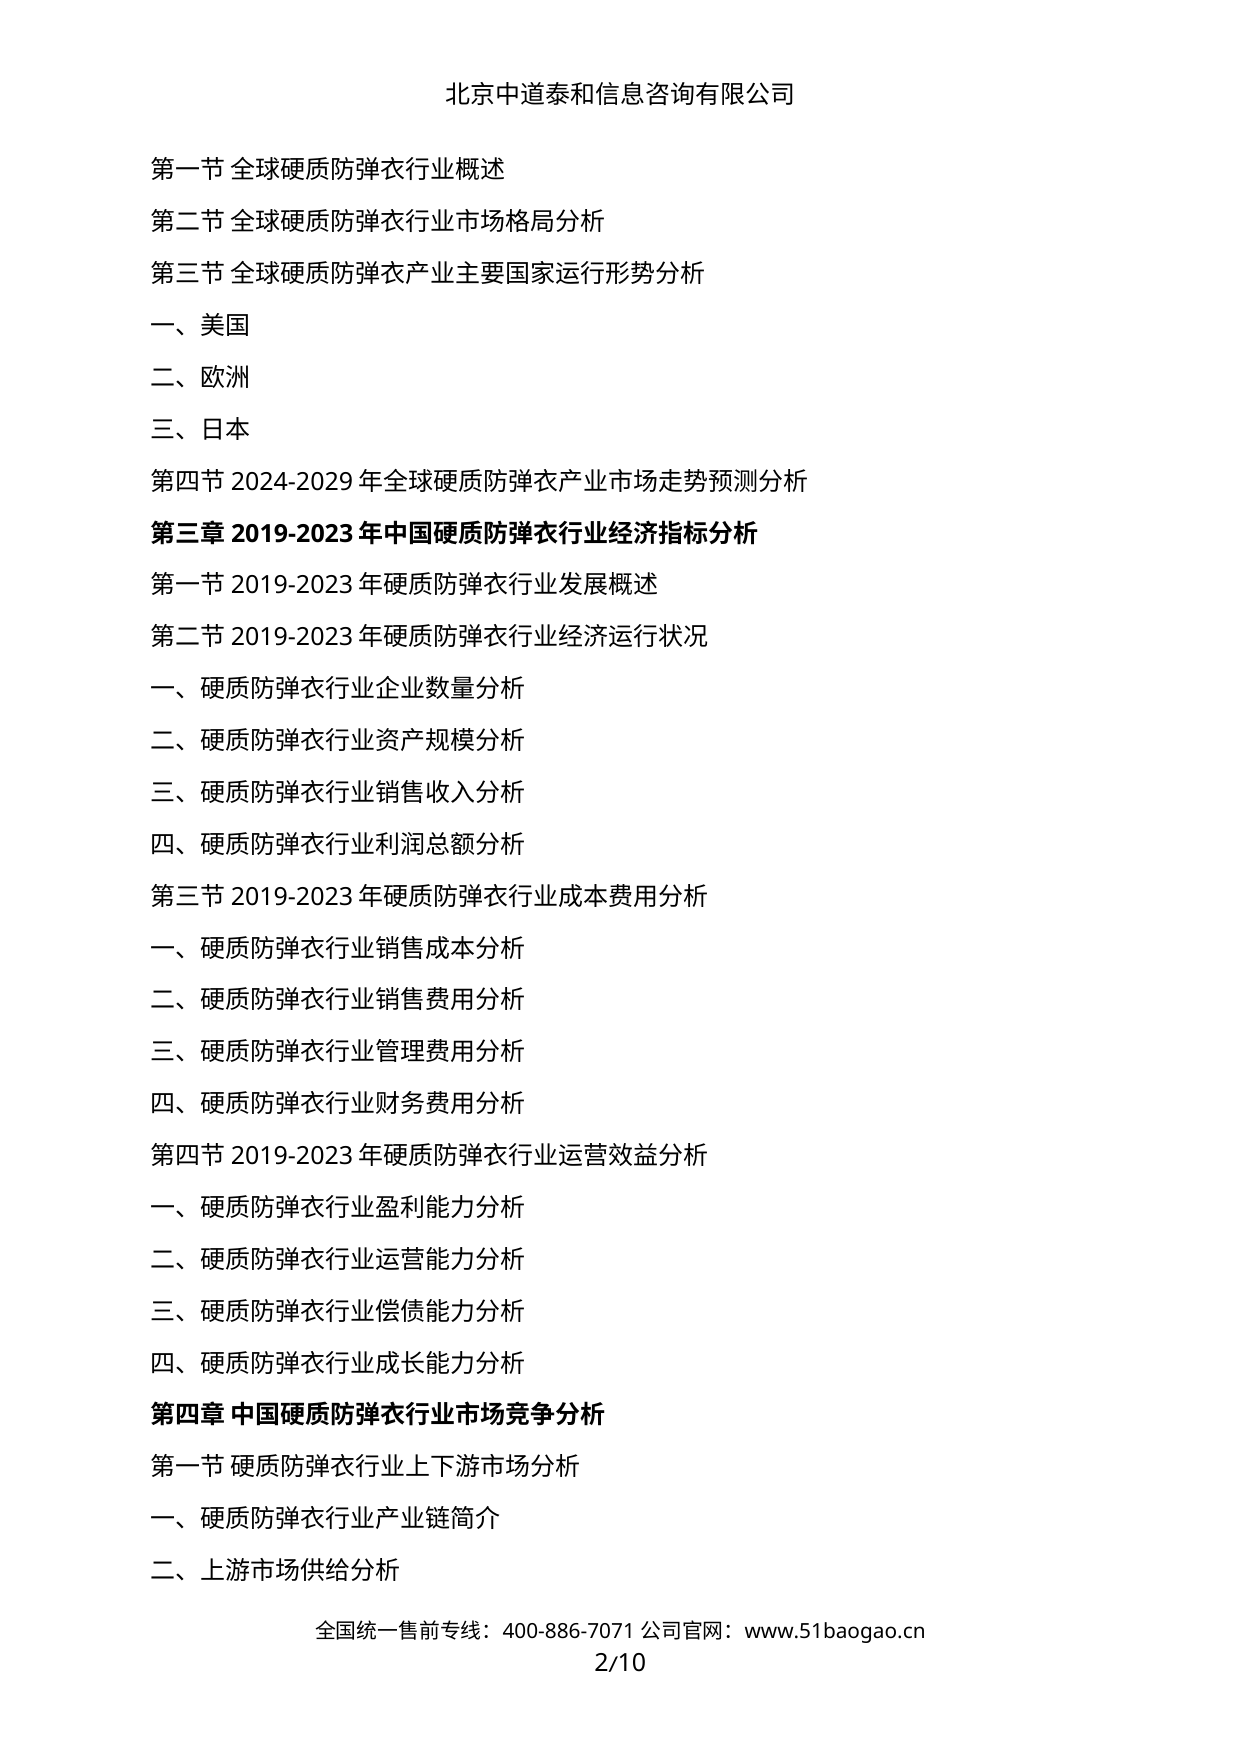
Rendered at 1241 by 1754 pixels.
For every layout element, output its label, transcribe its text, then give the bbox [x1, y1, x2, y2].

text 第四节 2024-2029年全球硬质防弹衣产业市场走势预测分析 [150, 461, 1090, 497]
text 二、硬质防弹衣行业资产规模分析 [150, 721, 1090, 757]
text 一、美国 [150, 306, 1090, 342]
text 三、硬质防弹衣行业销售收入分析 [150, 772, 1090, 809]
text 一、硬质防弹衣行业销售成本分析 [150, 928, 1090, 964]
text 第四章 中国硬质防弹衣行业市场竞争分析 [150, 1395, 1090, 1431]
text 第一节 2019-2023年硬质防弹衣行业发展概述 [150, 565, 1090, 601]
text 第二节 全球硬质防弹衣行业市场格局分析 [150, 202, 1090, 238]
text 三、日本 [150, 409, 1090, 446]
text 三、硬质防弹衣行业管理费用分析 [150, 1032, 1090, 1068]
text 四、硬质防弹衣行业成长能力分析 [150, 1343, 1090, 1379]
text 第四节 2019-2023年硬质防弹衣行业运营效益分析 [150, 1136, 1090, 1172]
text 第一节 硬质防弹衣行业上下游市场分析 [150, 1447, 1090, 1483]
text 第三章 2019-2023年中国硬质防弹衣行业经济指标分析 [150, 513, 1090, 549]
text 第三节 全球硬质防弹衣产业主要国家运行形势分析 [150, 254, 1090, 290]
text 二、上游市场供给分析 [150, 1551, 1090, 1587]
text 二、欧洲 [150, 357, 1090, 394]
text 第一节 全球硬质防弹衣行业概述 [150, 150, 1090, 186]
text 四、硬质防弹衣行业利润总额分析 [150, 824, 1090, 861]
text 一、硬质防弹衣行业企业数量分析 [150, 669, 1090, 705]
text 四、硬质防弹衣行业财务费用分析 [150, 1084, 1090, 1120]
text 三、硬质防弹衣行业偿债能力分析 [150, 1291, 1090, 1327]
text 一、硬质防弹衣行业盈利能力分析 [150, 1187, 1090, 1224]
text 二、硬质防弹衣行业运营能力分析 [150, 1239, 1090, 1276]
text 第三节 2019-2023年硬质防弹衣行业成本费用分析 [150, 876, 1090, 912]
text 第二节 2019-2023年硬质防弹衣行业经济运行状况 [150, 617, 1090, 653]
text 一、硬质防弹衣行业产业链简介 [150, 1499, 1090, 1535]
text 二、硬质防弹衣行业销售费用分析 [150, 980, 1090, 1016]
